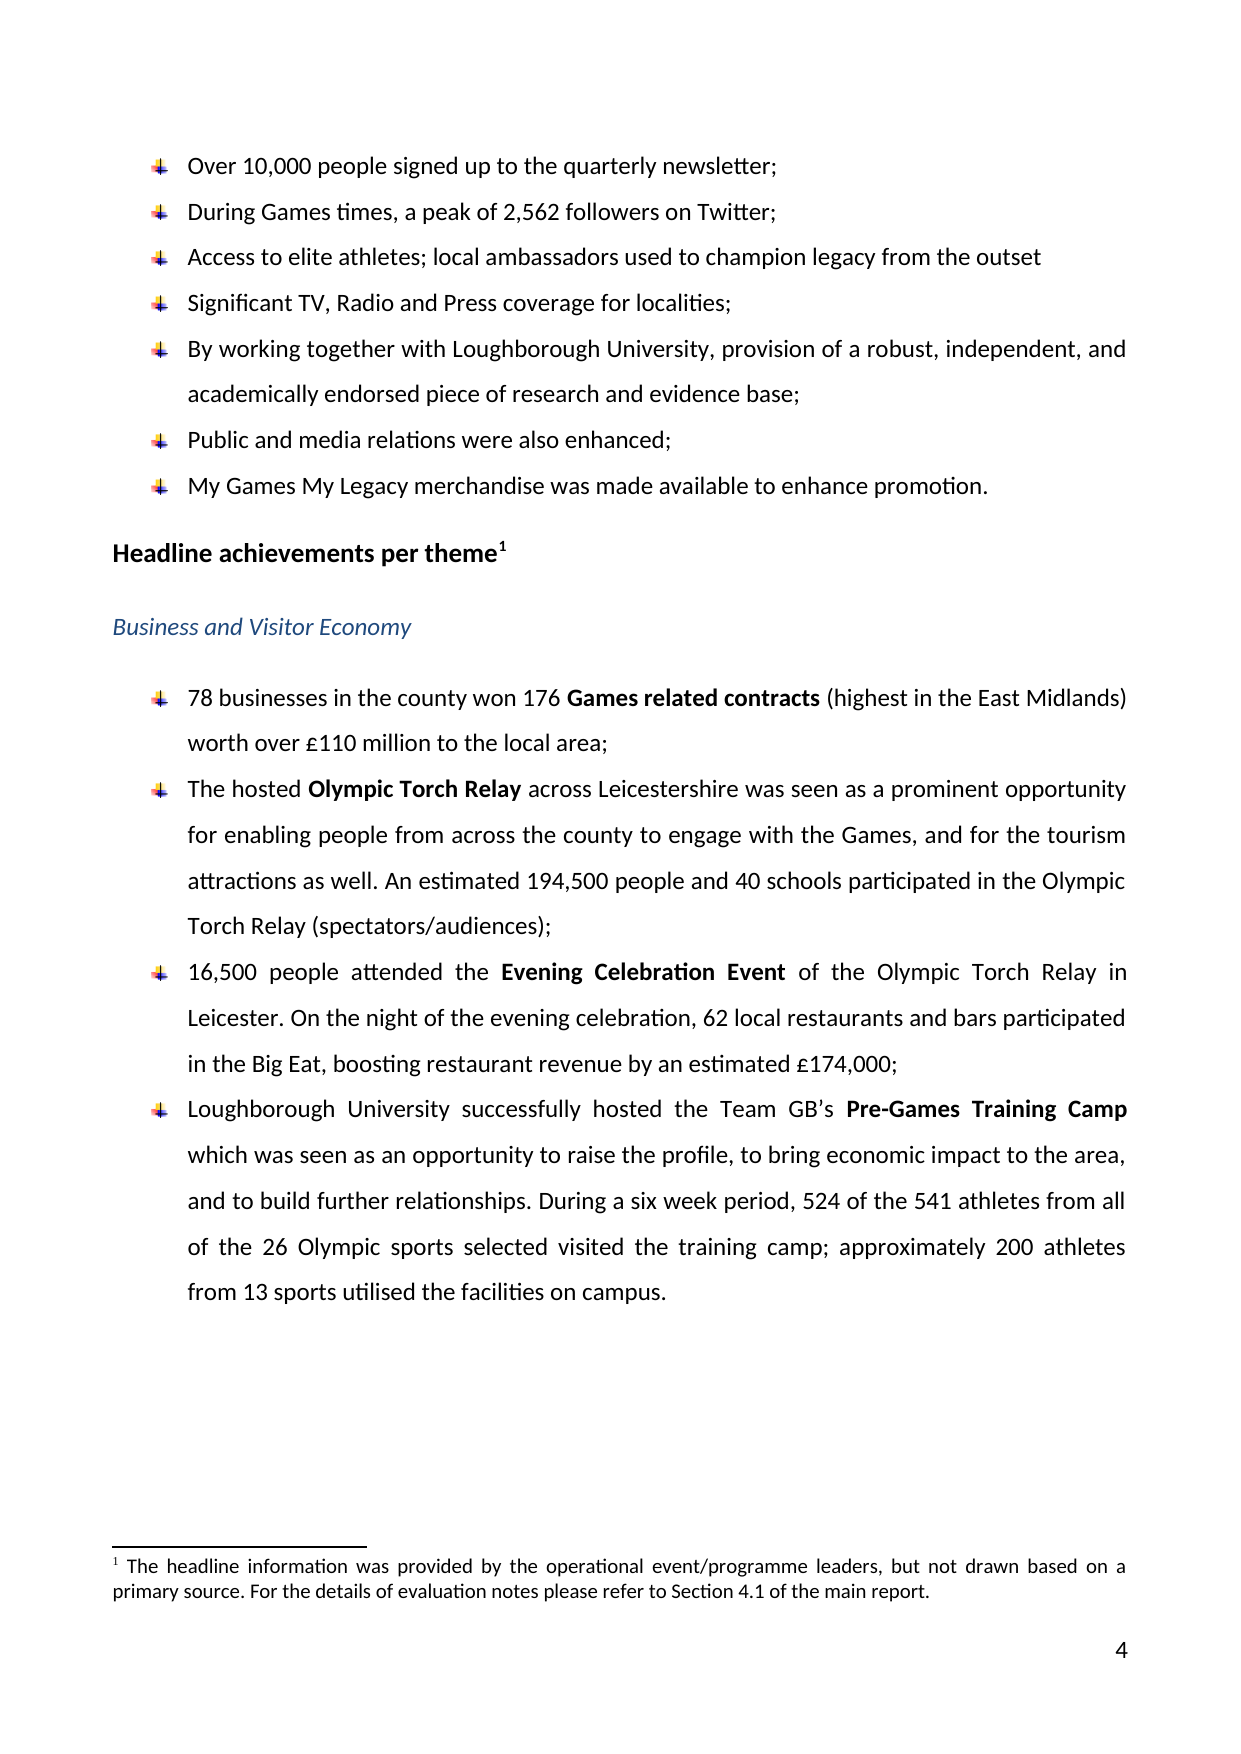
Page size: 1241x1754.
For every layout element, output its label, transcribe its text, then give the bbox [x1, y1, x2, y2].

picture [151, 203, 168, 220]
picture [151, 340, 168, 358]
picture [151, 157, 168, 175]
picture [151, 964, 168, 981]
list By working together with Loughborough University, provision of a robust, independent, and academically endorsed piece of research and evidence base; [150, 333, 1128, 409]
text Business and Visitor Economy [112, 611, 1128, 642]
picture [151, 781, 168, 798]
subtitle Headline achievements per theme [112, 537, 1128, 570]
list Public and media relations were also enhanced; [150, 424, 1128, 455]
picture [151, 249, 168, 266]
list Access to elite athletes; local ambassadors used to champion legacy from the outset [150, 241, 1128, 272]
picture [151, 294, 168, 312]
list Significant TV, Radio and Press coverage for localities; [150, 287, 1128, 318]
picture [151, 689, 168, 707]
picture [151, 432, 168, 449]
list My Games My Legacy merchandise was made available to enhance promotion. [150, 470, 1128, 501]
picture [151, 477, 168, 495]
list Over 10,000 people signed up to the quarterly newsletter; [150, 150, 1128, 181]
picture [151, 1101, 168, 1118]
list 16,500 people attended the Evening Celebration Event of the Olympic Torch Relay in Leicester. On the night of the evening celebration, 62 local restaurants and bars participated in the Big Eat, boosting restaurant revenue by an estimated £174,000; [150, 956, 1128, 1078]
list During Games times, a peak of 2,562 followers on Twitter; [150, 196, 1128, 226]
list The hosted Olympic Torch Relay across Leicestershire was seen as a prominent opportunity for enabling people from across the county to engage with the Games, and for the tourism attractions as well. An estimated 194,500 people and 40 schools participated in the Olympic Torch Relay (spectators/audiences); [150, 773, 1128, 941]
list Loughborough University successfully hosted the Team GB’s Pre-Games Training Camp which was seen as an opportunity to raise the profile, to bring economic impact to the area, and to build further relationships. During a six week period, 524 of the 541 athletes from all of the 26 Olympic sports selected visited the training camp; approximately 200 athletes from 13 sports utilised the facilities on campus. [150, 1093, 1128, 1307]
list 78 businesses in the county won 176 Games related contracts (highest in the East Midlands) worth over £110 million to the local area; [150, 682, 1128, 758]
